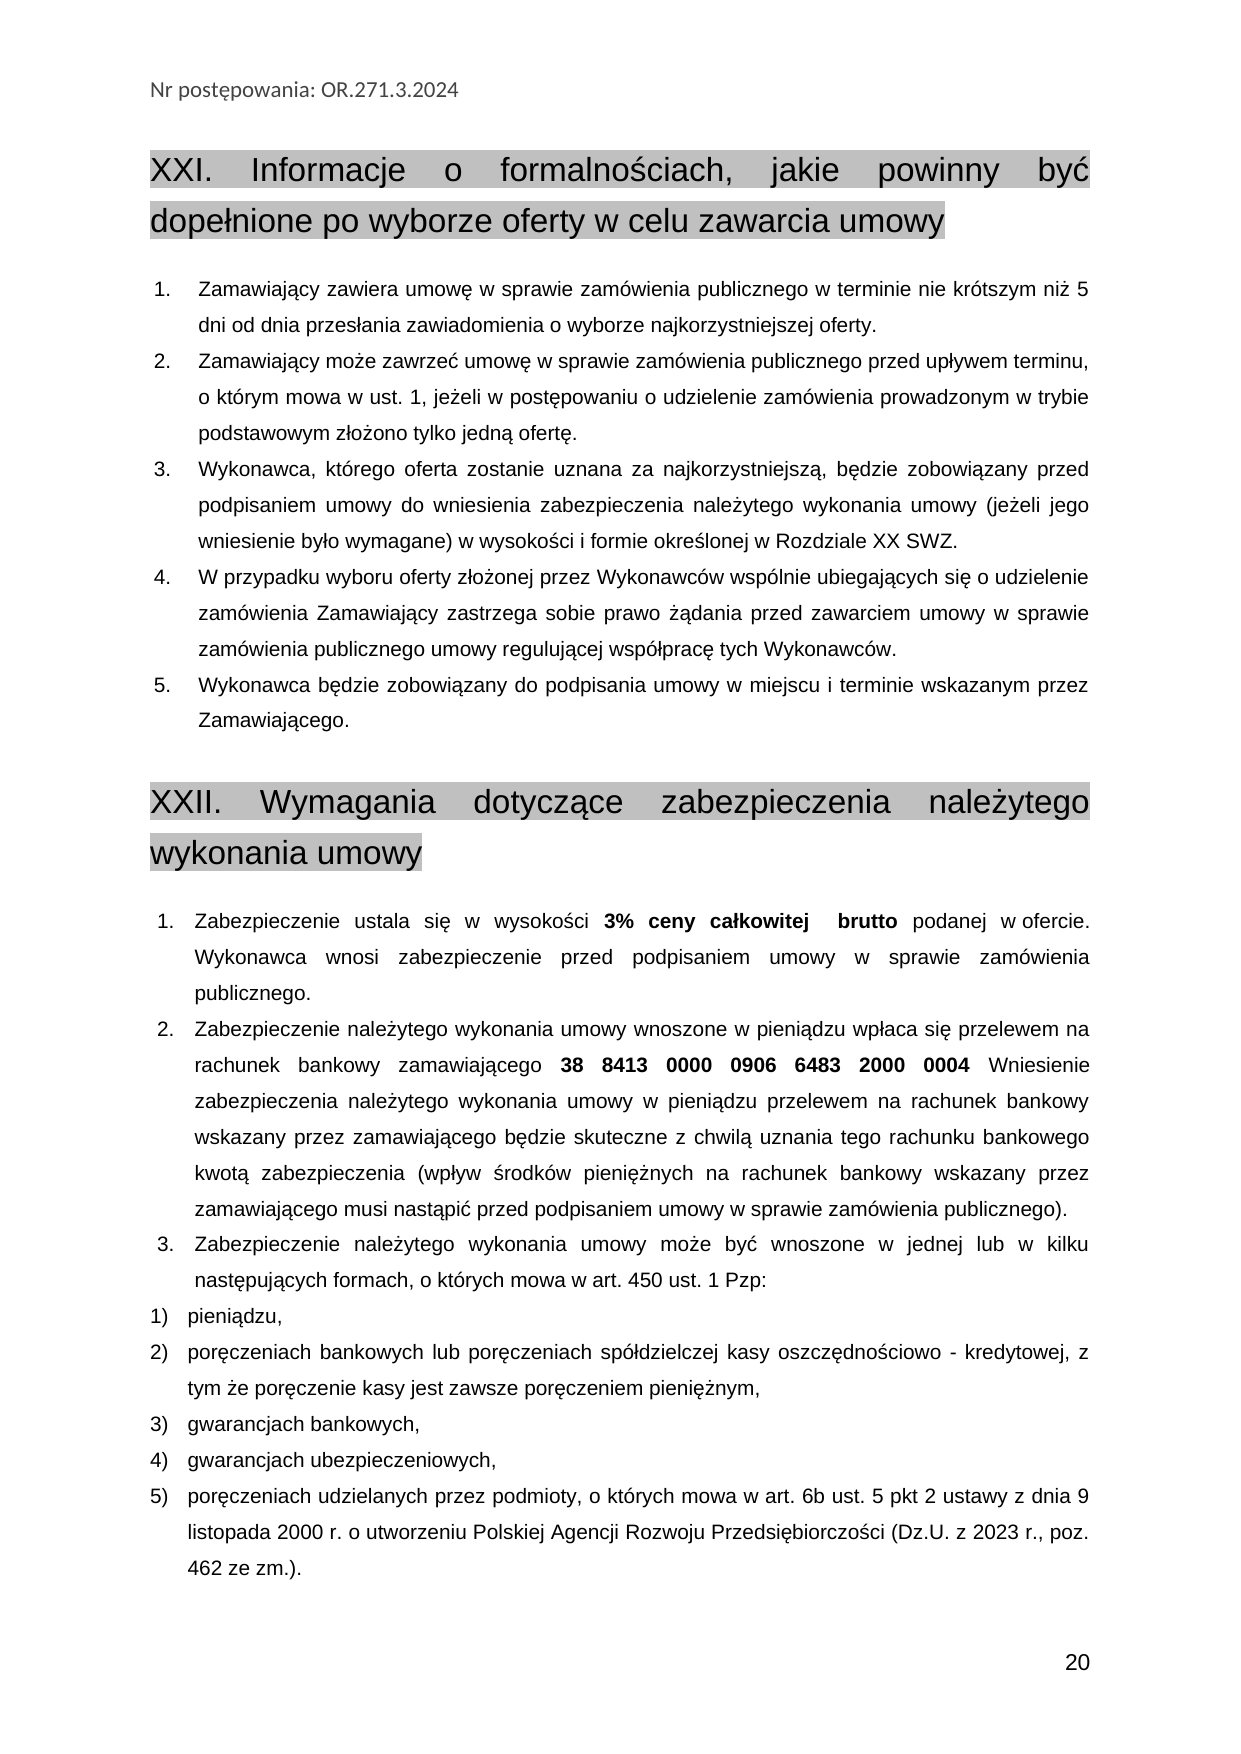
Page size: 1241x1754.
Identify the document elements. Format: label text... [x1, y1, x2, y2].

list Zabezpieczenie należytego wykonania umowy może być wnoszone w jednej lub w kilku następujących formach, o których mowa w art. 450 ust. 1 Pzp: [157, 1232, 1090, 1292]
subtitle XXI. Informacje o formalnościach, jakie powinny być dopełnione po wyborze oferty w celu zawarcia umowy [150, 188, 1090, 239]
list W przypadku wyboru oferty złożonej przez Wykonawców wspólnie ubiegających się o udzielenie zamówienia Zamawiający zastrzega sobie prawo żądania przed zawarciem umowy w sprawie zamówienia publicznego umowy regulującej współpracę tych Wykonawców. [154, 564, 1090, 660]
list Wykonawca będzie zobowiązany do podpisania umowy w miejscu i terminie wskazanym przez Zamawiającego. [154, 672, 1090, 732]
list gwarancjach ubezpieczeniowych, [150, 1448, 1090, 1472]
list Wykonawca, którego oferta zostanie uznana za najkorzystniejszą, będzie zobowiązany przed podpisaniem umowy do wniesienia zabezpieczenia należytego wykonania umowy (jeżeli jego wniesienie było wymagane) w wysokości i formie określonej w Rozdziale XX SWZ. [154, 457, 1090, 553]
subtitle XXII. Wymagania dotyczące zabezpieczenia należytego wykonania umowy [150, 820, 1090, 871]
list Zabezpieczenie ustala się w wysokości 3% ceny całkowitej brutto podanej w ofercie. Wykonawca wnosi zabezpieczenie przed podpisaniem umowy w sprawie zamówienia publicznego. [157, 909, 1090, 1005]
list poręczeniach udzielanych przez podmioty, o których mowa w art. 6b ust. 5 pkt 2 ustawy z dnia 9 listopada 2000 r. o utworzeniu Polskiej Agencji Rozwoju Przedsiębiorczości (Dz.U. z 2023 r., poz. 462 ze zm.). [150, 1484, 1090, 1580]
list gwarancjach bankowych, [150, 1412, 1090, 1436]
list Zamawiający może zawrzeć umowę w sprawie zamówienia publicznego przed upływem terminu, o którym mowa w ust. 1, jeżeli w postępowaniu o udzielenie zamówienia prowadzonym w trybie podstawowym złożono tylko jedną ofertę. [154, 349, 1090, 445]
list Zabezpieczenie należytego wykonania umowy wnoszone w pieniądzu wpłaca się przelewem na rachunek bankowy zamawiającego 38 8413 0000 0906 6483 2000 0004 Wniesienie zabezpieczenia należytego wykonania umowy w pieniądzu przelewem na rachunek bankowy wskazany przez zamawiającego będzie skuteczne z chwilą uznania tego rachunku bankowego kwotą zabezpieczenia (wpływ środków pieniężnych na rachunek bankowy wskazany przez zamawiającego musi nastąpić przed podpisaniem umowy w sprawie zamówienia publicznego). [157, 1017, 1090, 1220]
list poręczeniach bankowych lub poręczeniach spółdzielczej kasy oszczędnościowo - kredytowej, z tym że poręczenie kasy jest zawsze poręczeniem pieniężnym, [150, 1340, 1090, 1400]
list Zamawiający zawiera umowę w sprawie zamówienia publicznego w terminie nie krótszym niż 5 dni od dnia przesłania zawiadomienia o wyborze najkorzystniejszej oferty. [154, 277, 1090, 337]
list pieniądzu, [150, 1304, 1090, 1328]
